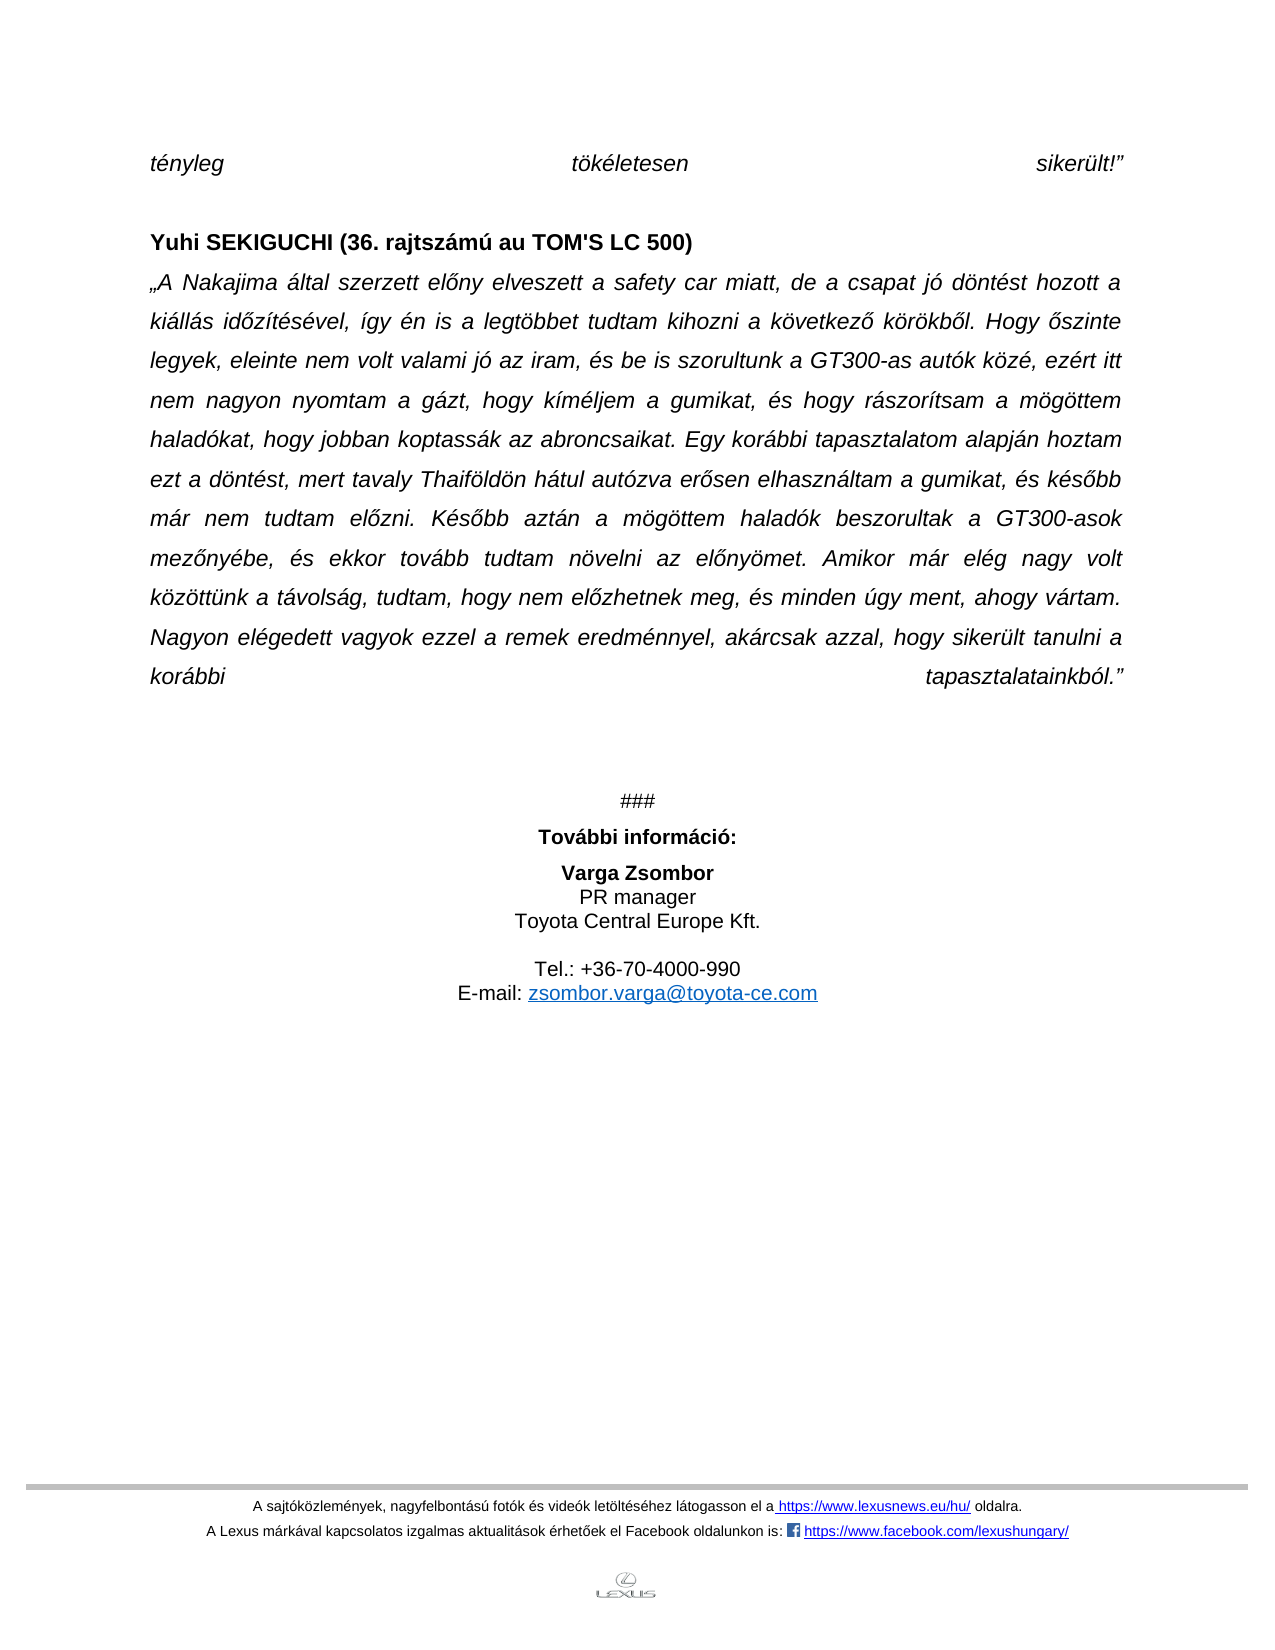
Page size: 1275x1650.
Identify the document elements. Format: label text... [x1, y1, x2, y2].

text Toyota Central Europe Kft. [150, 908, 1125, 932]
picture [787, 1523, 800, 1537]
picture [590, 1564, 662, 1606]
text Tel.: +36-70-4000-990 [150, 956, 1125, 980]
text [150, 150, 1125, 255]
text „A Nakajima által szerzett előny elveszett a safety car miatt, de a csapat jó döntést hozott a kiállás időzítésével, így én is a legtöbbet tudtam kihozni a következő körökből. Hogy őszinte legyek, eleinte nem volt valami jó az iram, és be is szorultunk a GT300-as autók közé, ezért itt nem nagyon nyomtam a gázt, hogy kíméljem a gumikat, és hogy rászorítsam a mögöttem haladókat, hogy jobban koptassák az abroncsaikat. Egy korábbi tapasztalatom alapján hoztam ezt a döntést, mert tavaly Thaiföldön hátul autózva erősen elhasználtam a gumikat, és később már nem tudtam előzni. Később aztán a mögöttem haladók beszorultak a GT300-asok mezőnyébe, és ekkor tovább tudtam növelni az előnyömet. Amikor már elég nagy volt közöttünk a távolság, tudtam, hogy nem előzhetnek meg, és minden úgy ment, ahogy vártam. Nagyon elégedett vagyok ezzel a remek eredménnyel, akárcsak azzal, hogy sikerült tanulni a korábbi tapasztalatainkból.” [150, 268, 1125, 774]
text E-mail: zsombor.varga@toyota-ce.com [150, 980, 1125, 1004]
text További információ: [150, 824, 1125, 848]
text PR manager [150, 884, 1125, 908]
text Varga Zsombor [150, 861, 1125, 884]
text ### [150, 789, 1125, 813]
